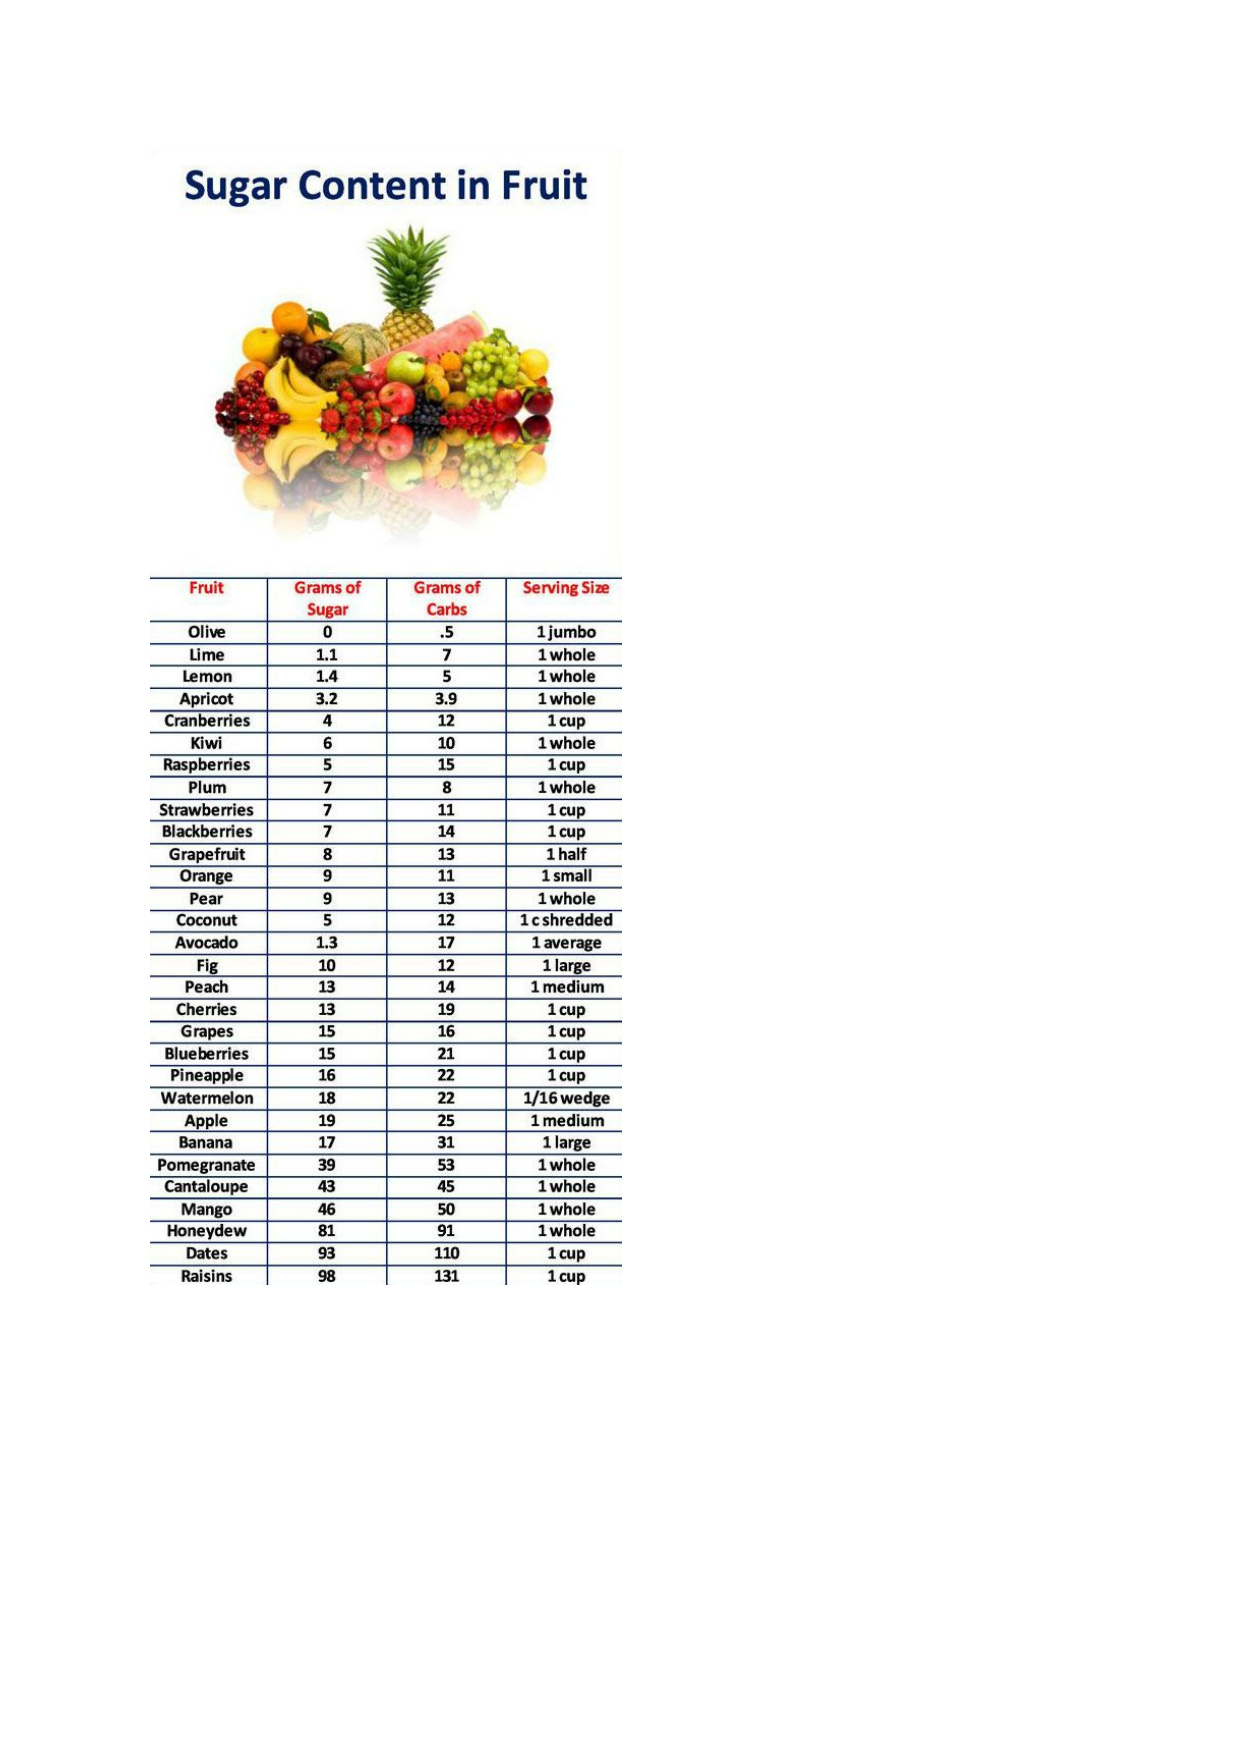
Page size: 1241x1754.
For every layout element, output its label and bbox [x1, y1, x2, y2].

picture [150, 150, 622, 1285]
